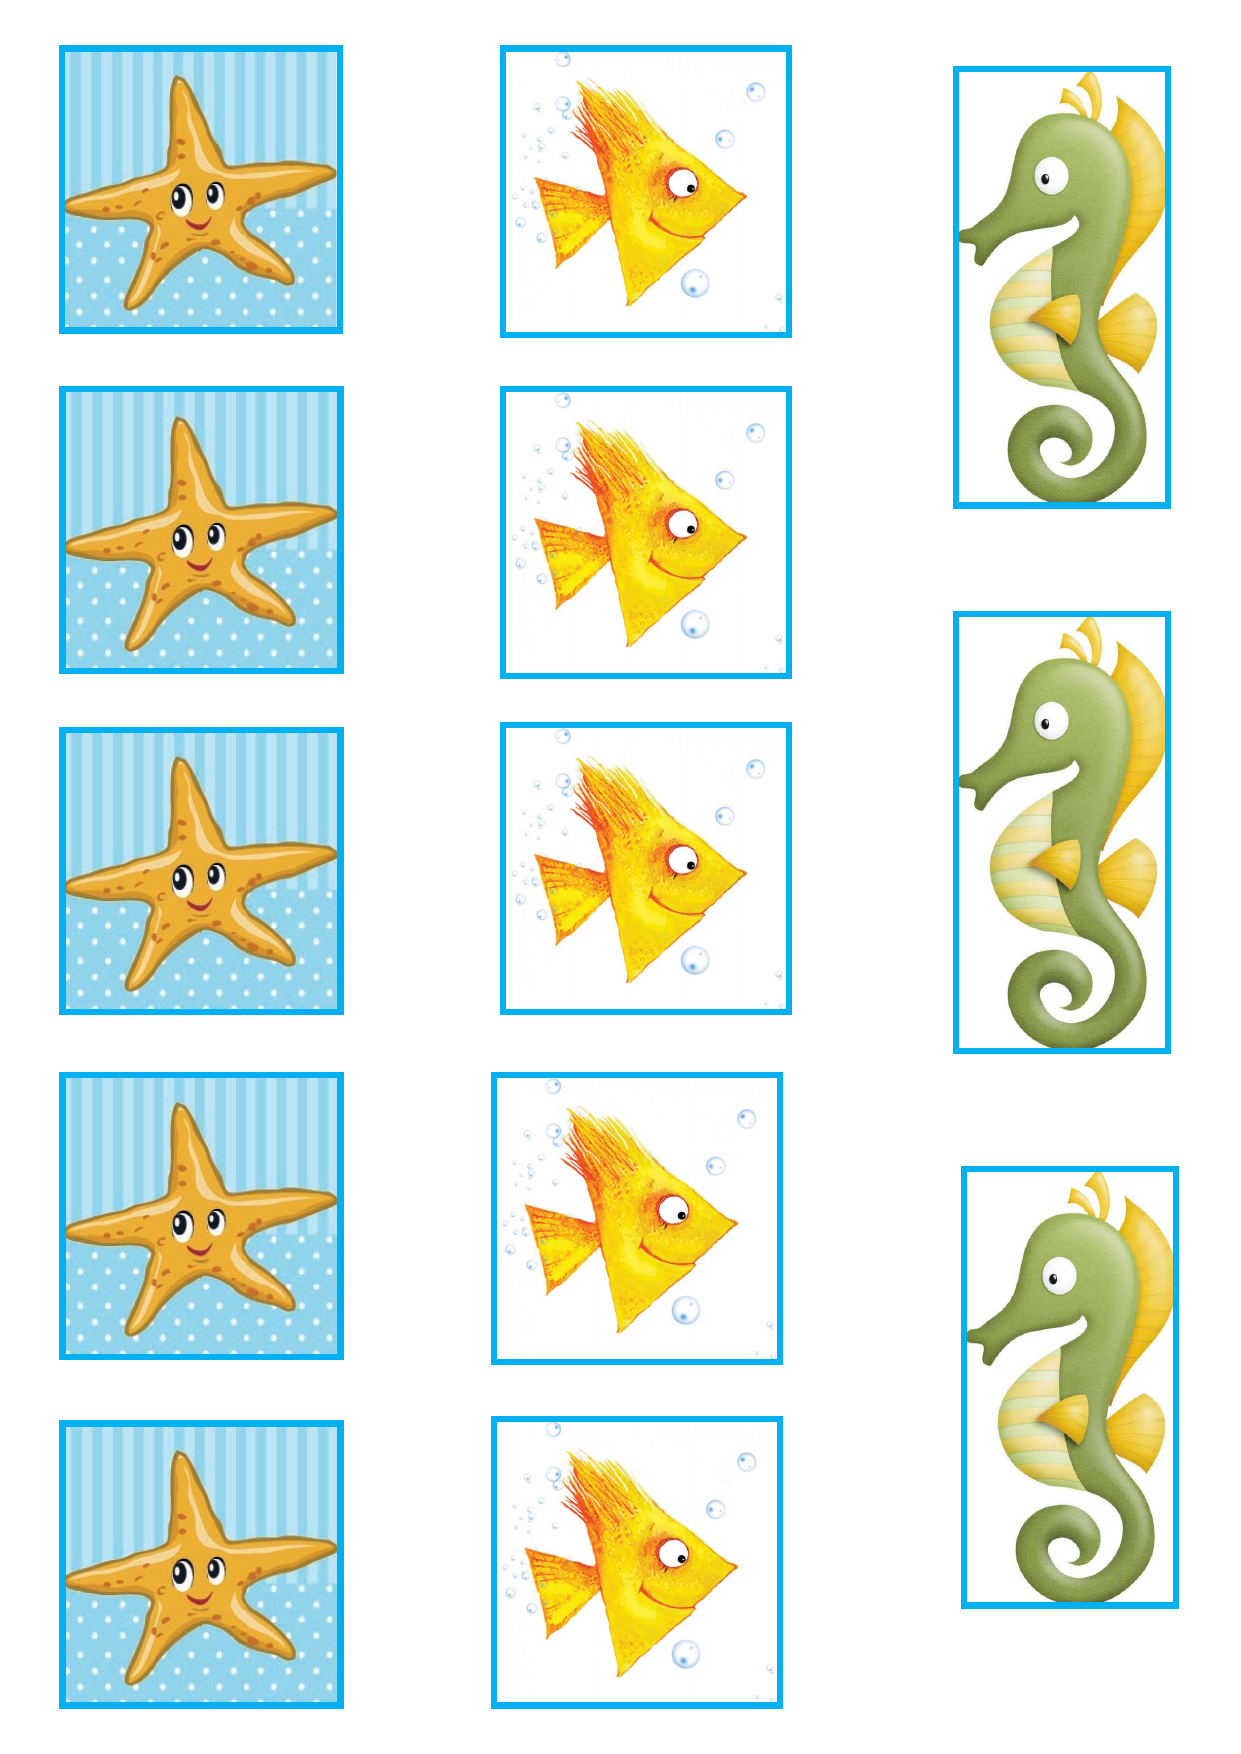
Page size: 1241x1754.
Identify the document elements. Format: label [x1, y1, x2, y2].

picture [507, 393, 785, 672]
picture [498, 1423, 776, 1701]
picture [67, 1428, 336, 1701]
picture [66, 53, 336, 326]
picture [67, 1079, 336, 1353]
picture [960, 618, 1164, 1047]
picture [968, 1173, 1172, 1601]
picture [507, 729, 785, 1008]
picture [498, 1079, 776, 1358]
picture [960, 73, 1164, 501]
picture [67, 734, 336, 1008]
picture [67, 393, 336, 667]
picture [507, 53, 785, 331]
